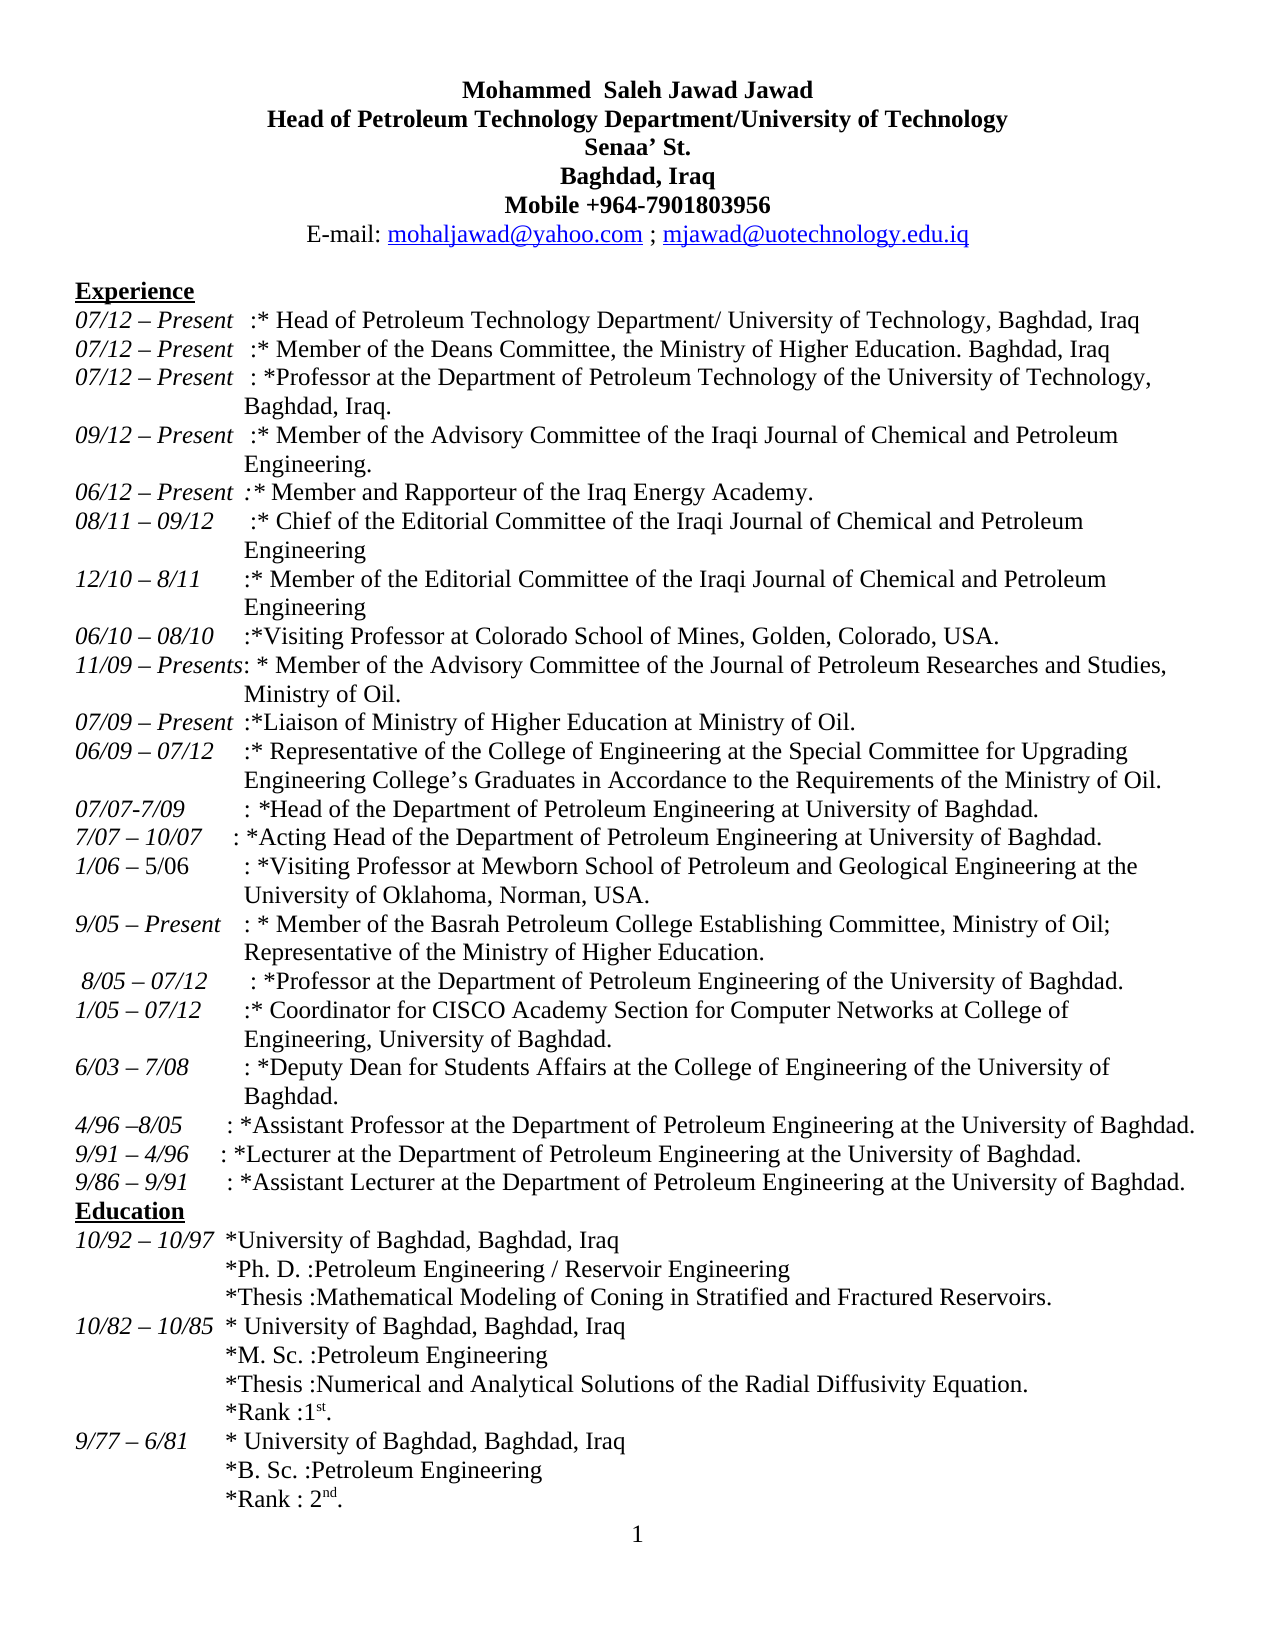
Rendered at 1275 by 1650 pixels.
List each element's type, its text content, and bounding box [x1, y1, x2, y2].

text 07/12 – Present : *Professor at the Department of Petroleum Technology of the University of Technology, Baghdad, Iraq. [75, 362, 1200, 420]
text *Ph. D. :Petroleum Engineering / Reservoir Engineering [75, 1254, 1200, 1282]
text 4/96 –8/05 : *Assistant Professor at the Department of Petroleum Engineering at the University of Baghdad. [75, 1110, 1200, 1139]
text Baghdad, Iraq [75, 161, 1200, 190]
text Senaa’ St. [75, 132, 1200, 161]
text 8/05 – 07/12 : *Professor at the Department of Petroleum Engineering of the University of Baghdad. [75, 966, 1200, 995]
text *Rank : 2nd. [225, 1484, 1200, 1512]
text 9/05 – Present : * Member of the Basrah Petroleum College Establishing Committee, Ministry of Oil; Representative of the Ministry of Higher Education. [75, 909, 1200, 966]
text 06/12 – Present :* Member and Rapporteur of the Iraq Energy Academy. [75, 477, 1200, 506]
text 6/03 – 7/08 : *Deputy Dean for Students Affairs at the College of Engineering of the University of Baghdad. [75, 1052, 1200, 1110]
text 07/07-7/09 : *Head of the Department of Petroleum Engineering at University of Baghdad. [75, 794, 1200, 822]
text Education [75, 1196, 1200, 1225]
text 9/86 – 9/91 : *Assistant Lecturer at the Department of Petroleum Engineering at the University of Baghdad. [75, 1167, 1200, 1196]
text *Thesis :Mathematical Modeling of Coning in Stratified and Fractured Reservoirs. [225, 1282, 1200, 1311]
text 06/09 – 07/12 :* Representative of the College of Engineering at the Special Committee for Upgrading Engineering College’s Graduates in Accordance to the Requirements of the Ministry of Oil. [75, 736, 1200, 794]
text 9/91 – 4/96 : *Lecturer at the Department of Petroleum Engineering at the University of Baghdad. [75, 1139, 1200, 1167]
text 11/09 – Presents: * Member of the Advisory Committee of the Journal of Petroleum Researches and Studies, Ministry of Oil. [75, 650, 1200, 707]
text E-mail: mohaljawad@yahoo.com ; mjawad@uotechnology.edu.iq [75, 219, 1200, 247]
text 07/12 – Present :* Head of Petroleum Technology Department/ University of Technology, Baghdad, Iraq [75, 305, 1200, 334]
text *Thesis :Numerical and Analytical Solutions of the Radial Diffusivity Equation. [225, 1369, 1200, 1397]
text Mohammed Saleh Jawad Jawad [75, 75, 1200, 104]
text 08/11 – 09/12 :* Chief of the Editorial Committee of the Iraqi Journal of Chemical and Petroleum Engineering [75, 506, 1200, 564]
text *B. Sc. :Petroleum Engineering [75, 1455, 1200, 1484]
text 07/12 – Present :* Member of the Deans Committee, the Ministry of Higher Education. Baghdad, Iraq [75, 334, 1200, 362]
text Head of Petroleum Technology Department/University of Technology [75, 104, 1200, 132]
text 07/09 – Present :*Liaison of Ministry of Higher Education at Ministry of Oil. [75, 707, 1200, 736]
text 10/82 – 10/85 * University of Baghdad, Baghdad, Iraq [75, 1311, 1200, 1340]
text 10/92 – 10/97 *University of Baghdad, Baghdad, Iraq [75, 1225, 1200, 1254]
text *Rank :1st. [225, 1397, 1200, 1426]
text 06/10 – 08/10 :*Visiting Professor at Colorado School of Mines, Golden, Colorado, USA. [75, 621, 1200, 650]
text 7/07 – 10/07 : *Acting Head of the Department of Petroleum Engineering at University of Baghdad. [75, 822, 1200, 851]
text 09/12 – Present :* Member of the Advisory Committee of the Iraqi Journal of Chemical and Petroleum Engineering. [75, 420, 1200, 477]
text 12/10 – 8/11 :* Member of the Editorial Committee of the Iraqi Journal of Chemical and Petroleum Engineering [75, 564, 1200, 621]
text *M. Sc. :Petroleum Engineering [75, 1340, 1200, 1369]
text 1/06 – 5/06 : *Visiting Professor at Mewborn School of Petroleum and Geological Engineering at the University of Oklahoma, Norman, USA. [75, 851, 1200, 909]
text 9/77 – 6/81 * University of Baghdad, Baghdad, Iraq [75, 1426, 1200, 1455]
text Experience [75, 276, 1200, 305]
text Mobile +964-7901803956 [75, 190, 1200, 219]
text 1/05 – 07/12 :* Coordinator for CISCO Academy Section for Computer Networks at College of Engineering, University of Baghdad. [75, 995, 1200, 1052]
